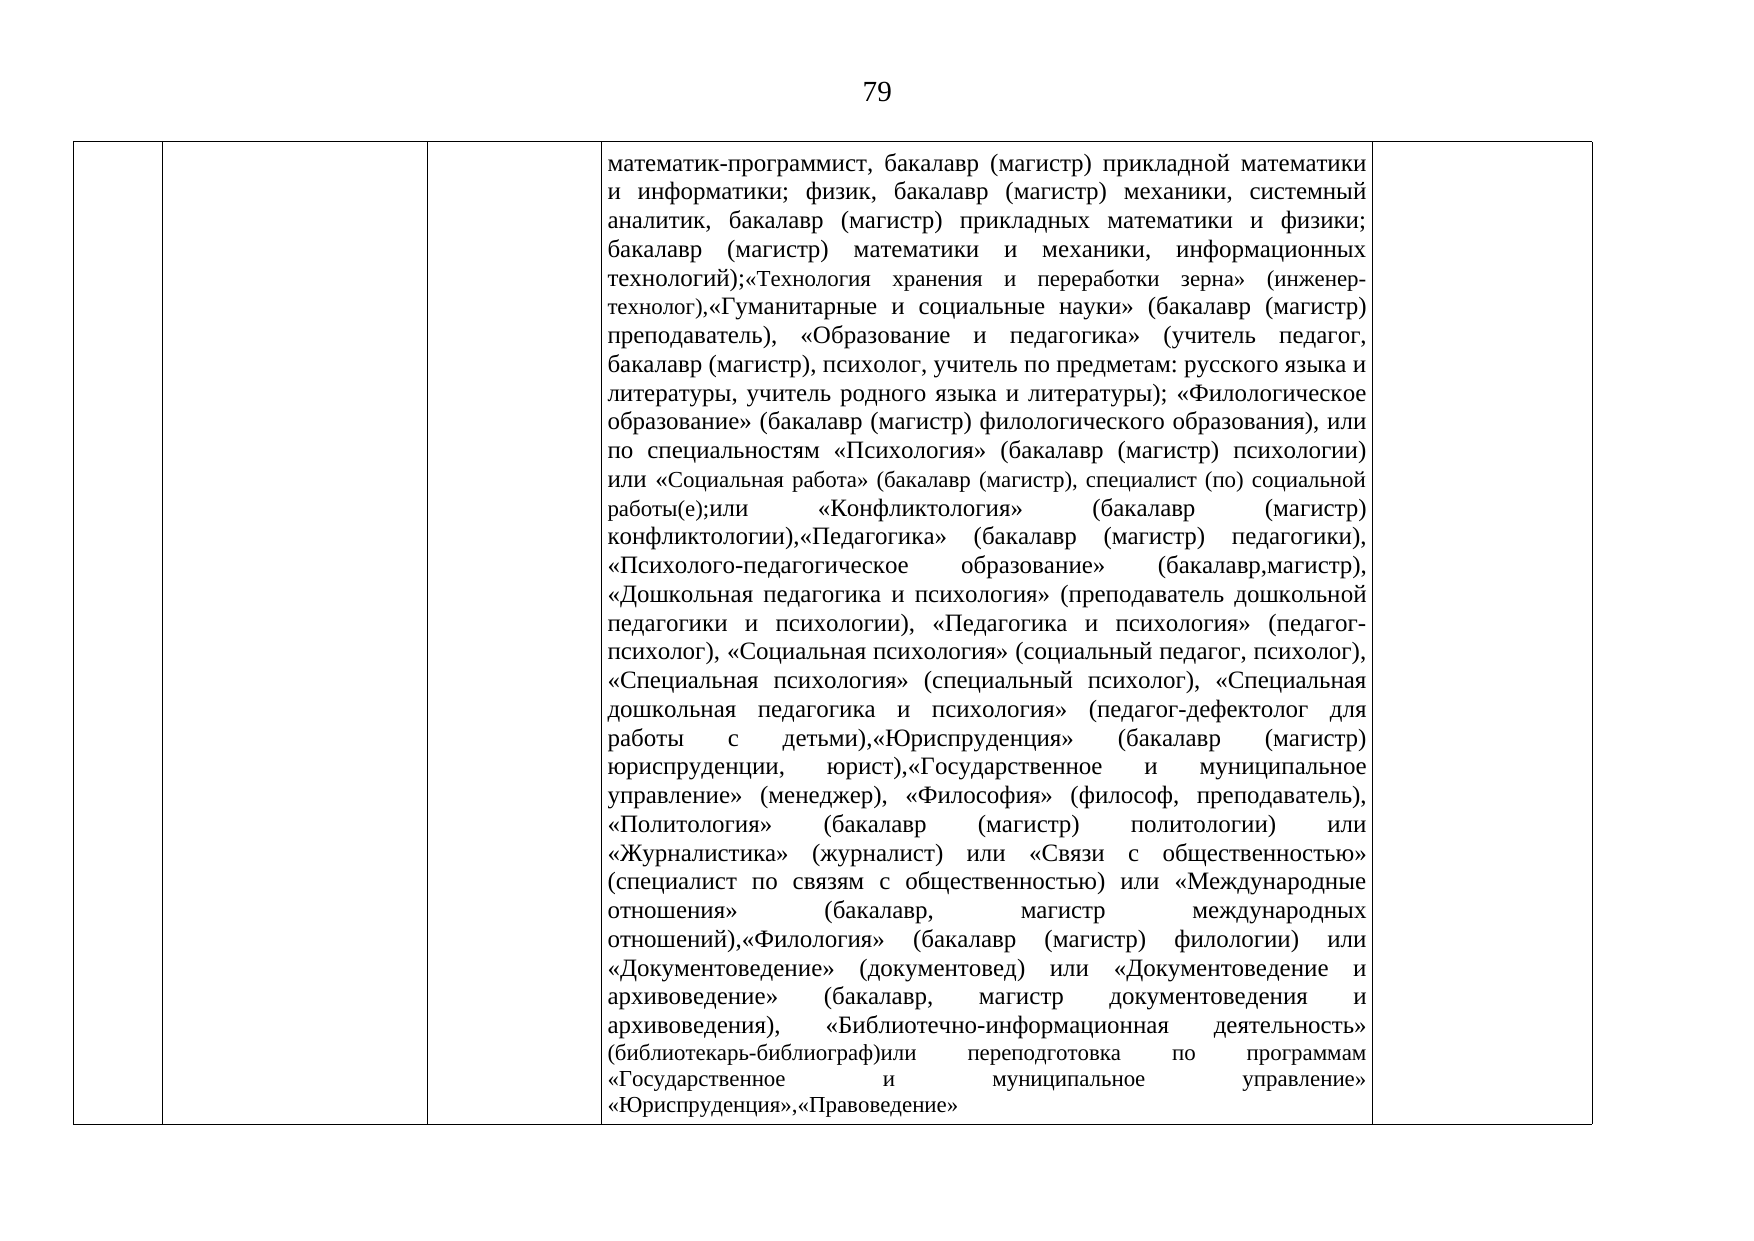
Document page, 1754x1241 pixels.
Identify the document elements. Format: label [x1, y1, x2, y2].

table_cell [1373, 142, 1592, 1124]
table_cell [74, 142, 162, 1124]
table_cell [163, 142, 427, 1124]
table_cell [428, 142, 601, 1124]
table_cell [602, 142, 1372, 1124]
